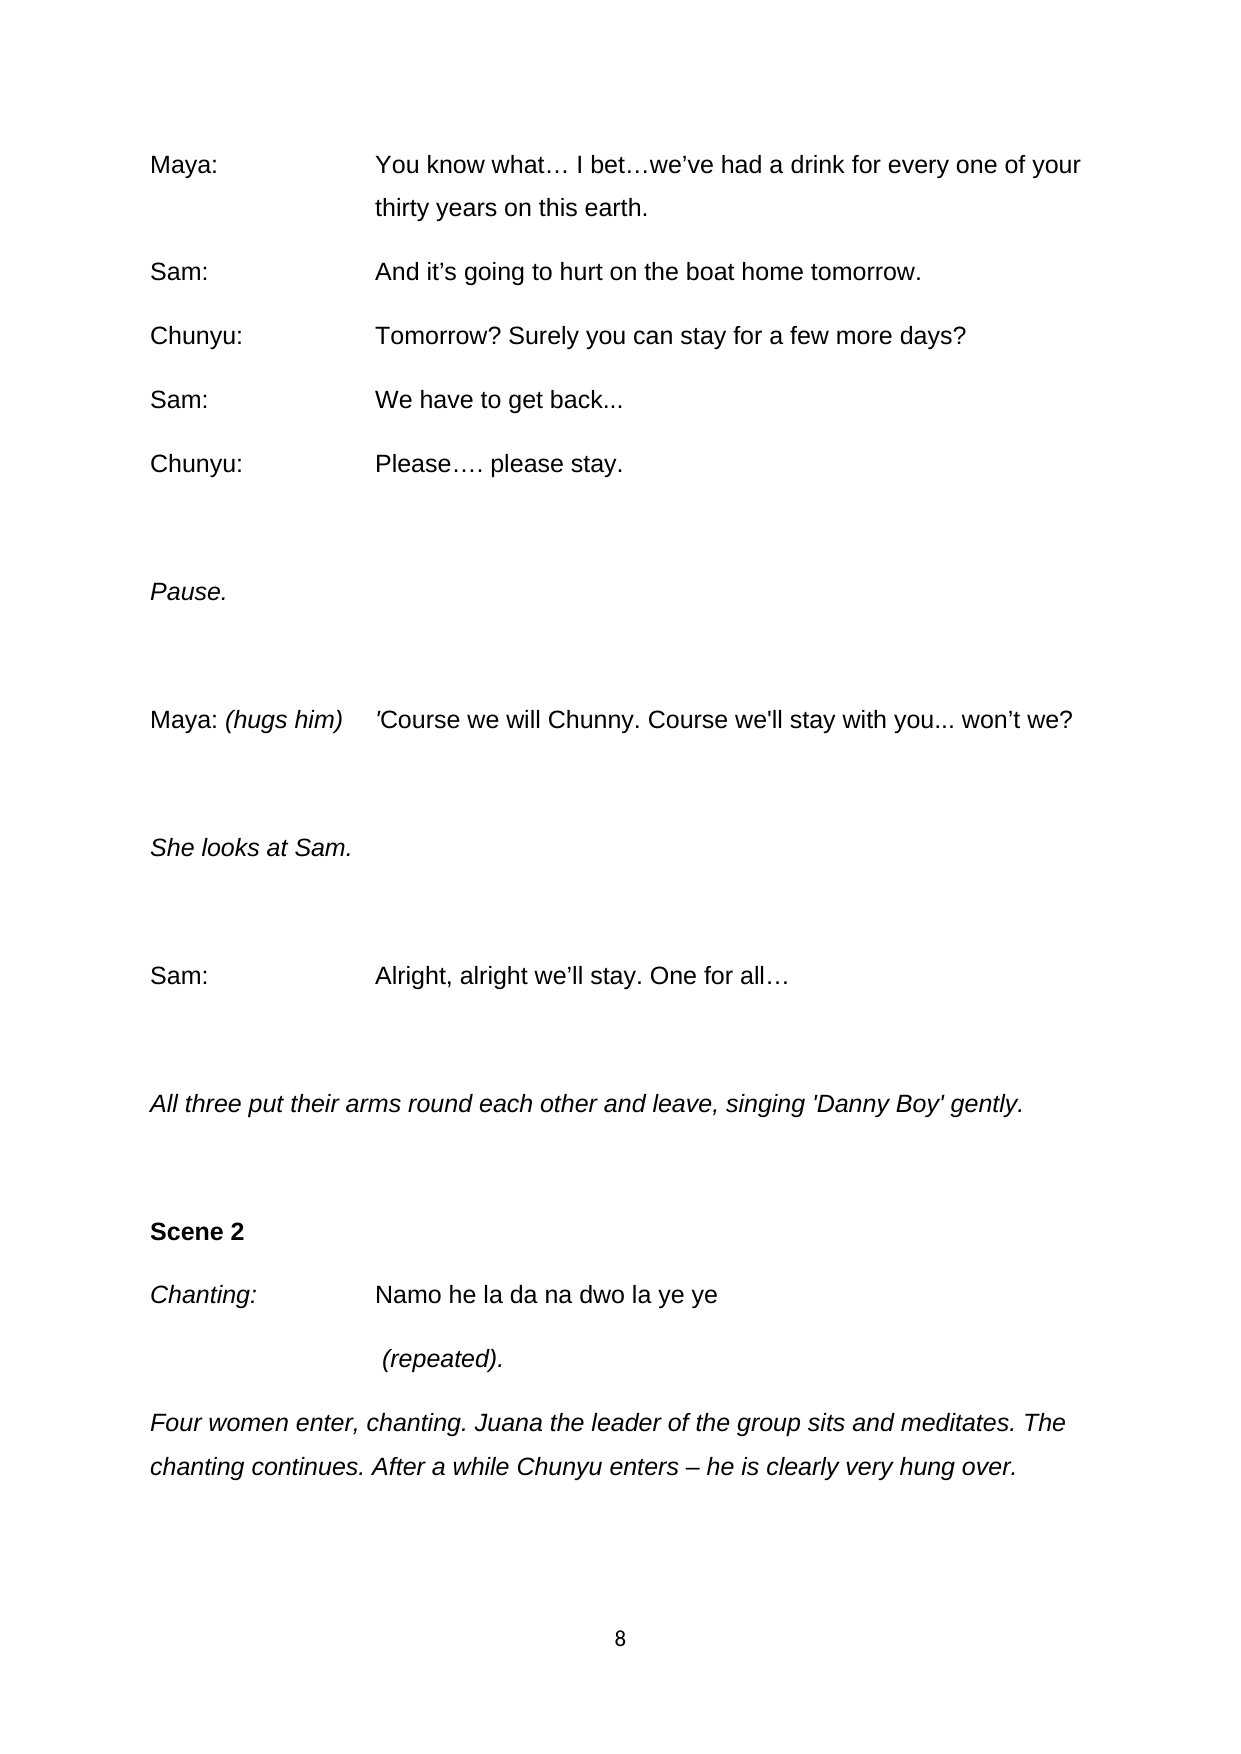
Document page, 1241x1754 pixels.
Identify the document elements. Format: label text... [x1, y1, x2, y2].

text Sam: And it’s going to hurt on the boat home tomorrow. [150, 257, 1090, 286]
text Maya: You know what… I bet…we’ve had a drink for every one of your thirty years on this earth. [150, 150, 1090, 222]
text Chunyu: Tomorrow? Surely you can stay for a few more days? [150, 321, 1090, 350]
text Four women enter, chanting. Juana the leader of the group sits and meditates. The chanting continues. After a while Chunyu enters – he is clearly very hung over. [150, 1408, 1090, 1480]
text Scene 2 [150, 1216, 1090, 1245]
text (repeated). [150, 1344, 1090, 1373]
text She looks at Sam. [150, 833, 1090, 861]
text Sam: We have to get back... [150, 385, 1090, 414]
text All three put their arms round each other and leave, singing 'Danny Boy' gently. [150, 1088, 1090, 1117]
text Maya: (hugs him) 'Course we will Chunny. Course we'll stay with you... won’t we? [150, 705, 1090, 733]
text Pause. [150, 577, 1090, 606]
text Chunyu: Please…. please stay. [150, 449, 1090, 478]
text Chanting: Namo he la da na dwo la ye ye [150, 1280, 1090, 1309]
text Sam: Alright, alright we’ll stay. One for all… [150, 961, 1090, 989]
